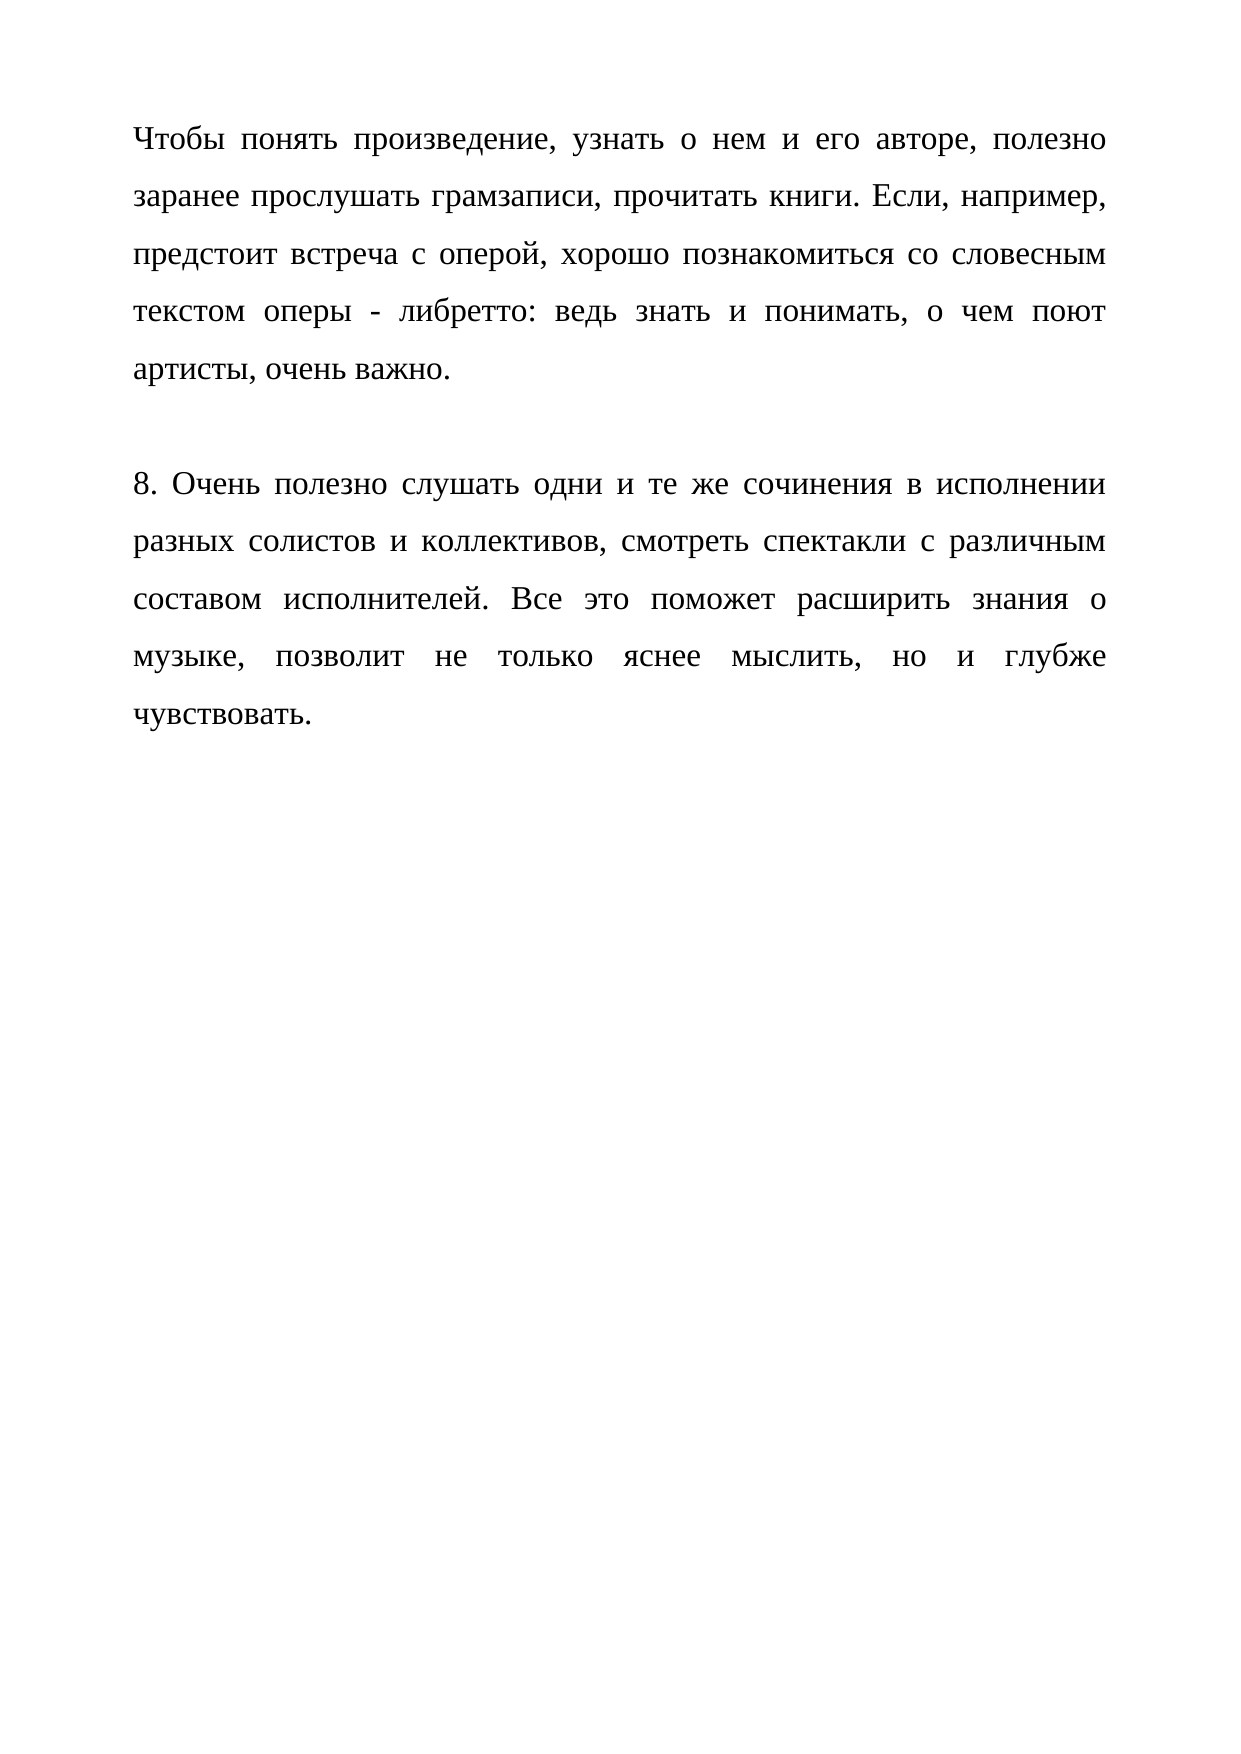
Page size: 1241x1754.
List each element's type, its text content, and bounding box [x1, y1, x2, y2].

text 8. Очень полезно слушать одни и те же сочинения в исполнении разных солистов и коллективов, смотреть спектакли с различным составом исполнителей. Все это поможет расширить знания о музыке, позволит не только яснее мыслить, но и глубже чувствовать. [133, 463, 1107, 731]
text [133, 118, 1107, 386]
